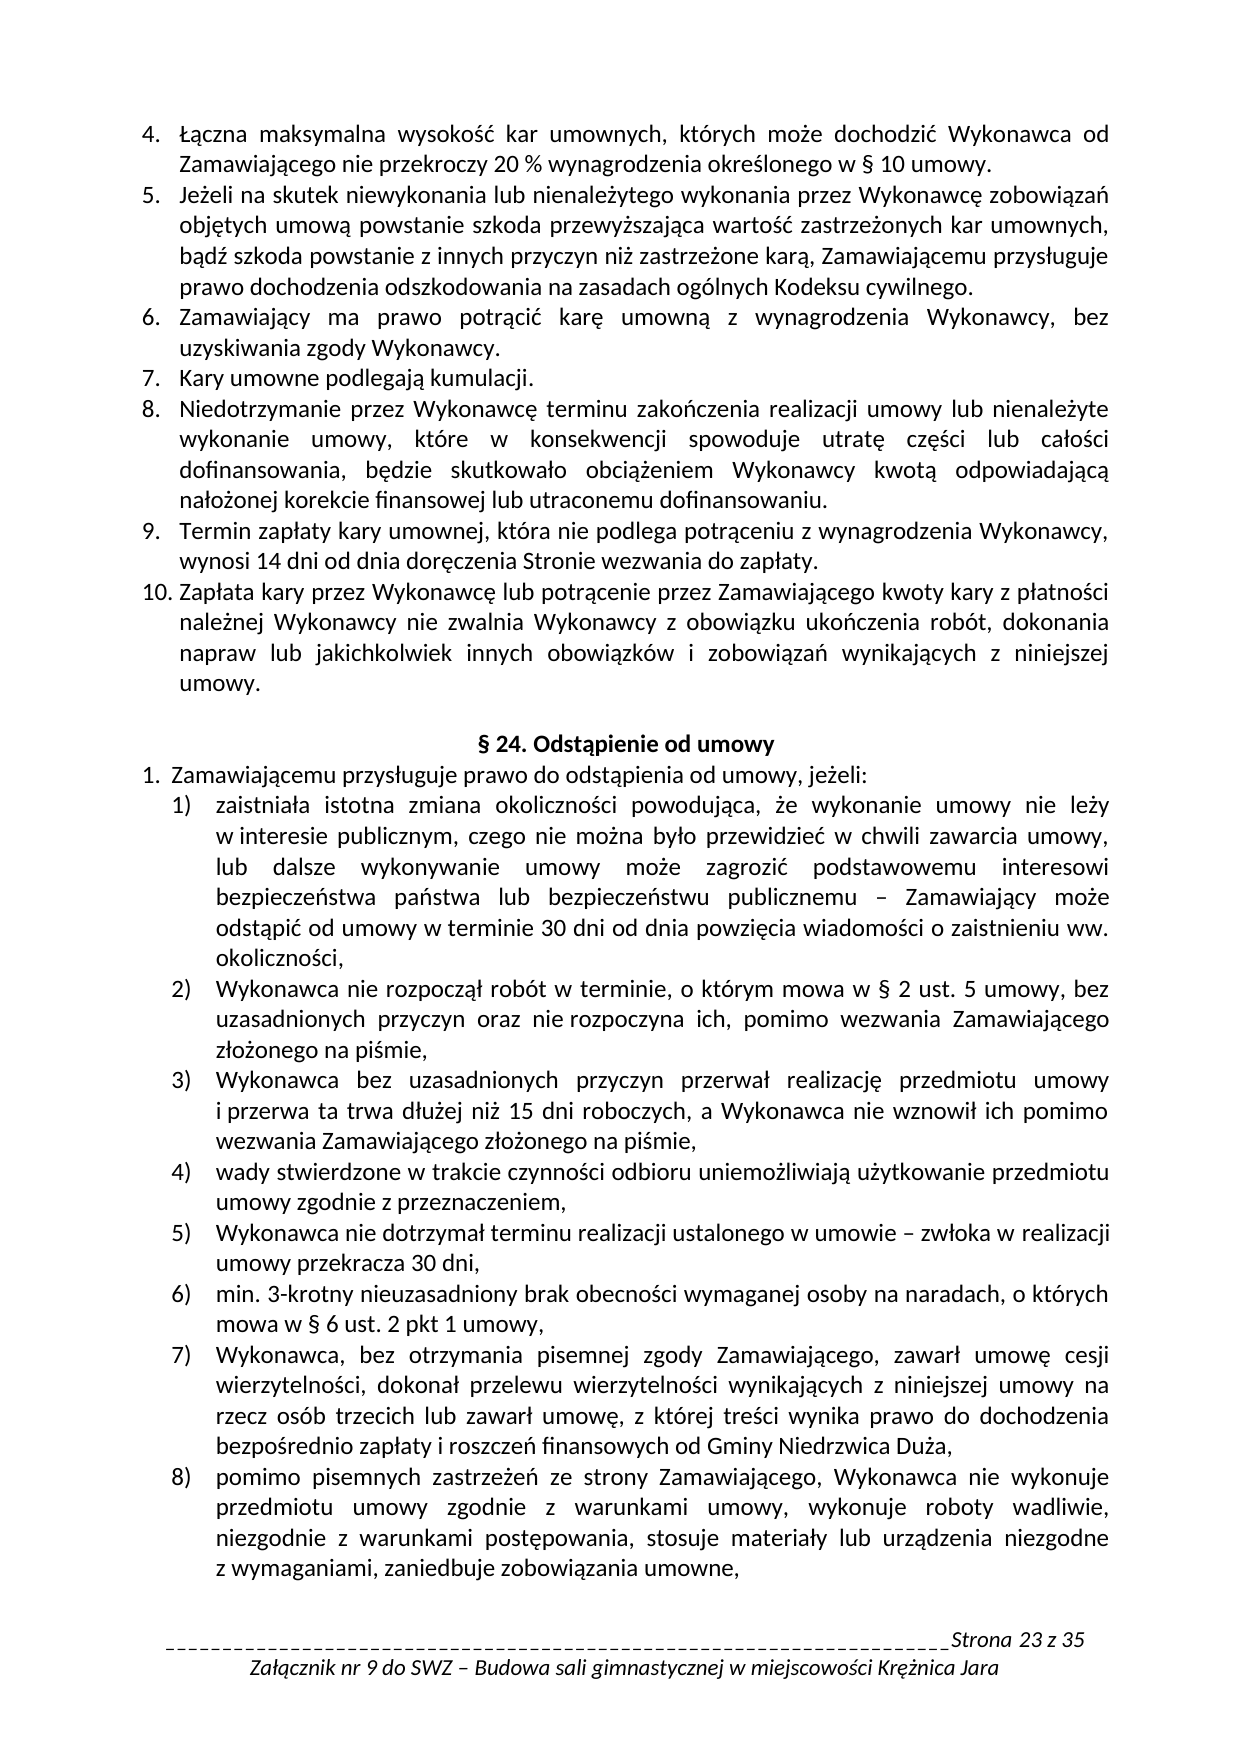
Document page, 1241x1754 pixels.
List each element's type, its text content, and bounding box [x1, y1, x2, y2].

list Wykonawca nie rozpoczął robót w terminie, o którym mowa w § 2 ust. 5 umowy, bez uzasadnionych przyczyn oraz nie rozpoczyna ich, pomimo wezwania Zamawiającego złożonego na piśmie, [171, 973, 1110, 1064]
list Kary umowne podlegają kumulacji. [142, 362, 1110, 393]
text § 24. Odstąpienie od umowy [142, 728, 1110, 759]
list Termin zapłaty kary umownej, która nie podlega potrąceniu z wynagrodzenia Wykonawcy, wynosi 14 dni od dnia doręczenia Stronie wezwania do zapłaty. [142, 515, 1110, 576]
list Niedotrzymanie przez Wykonawcę terminu zakończenia realizacji umowy lub nienależyte wykonanie umowy, które w konsekwencji spowoduje utratę części lub całości dofinansowania, będzie skutkowało obciążeniem Wykonawcy kwotą odpowiadającą nałożonej korekcie finansowej lub utraconemu dofinansowaniu. [142, 393, 1110, 515]
list pomimo pisemnych zastrzeżeń ze strony Zamawiającego, Wykonawca nie wykonuje przedmiotu umowy zgodnie z warunkami umowy, wykonuje roboty wadliwie, niezgodnie z warunkami postępowania, stosuje materiały lub urządzenia niezgodne z wymaganiami, zaniedbuje zobowiązania umowne, [171, 1461, 1110, 1583]
list Łączna maksymalna wysokość kar umownych, których może dochodzić Wykonawca od Zamawiającego nie przekroczy 20 % wynagrodzenia określonego w § 10 umowy. [142, 118, 1110, 179]
list zaistniała istotna zmiana okoliczności powodująca, że wykonanie umowy nie leży w interesie publicznym, czego nie można było przewidzieć w chwili zawarcia umowy, lub dalsze wykonywanie umowy może zagrozić podstawowemu interesowi bezpieczeństwa państwa lub bezpieczeństwu publicznemu – Zamawiający może odstąpić od umowy w terminie 30 dni od dnia powzięcia wiadomości o zaistnieniu ww. okoliczności, [171, 789, 1110, 973]
list Zamawiający ma prawo potrącić karę umowną z wynagrodzenia Wykonawcy, bez uzyskiwania zgody Wykonawcy. [142, 301, 1110, 362]
list Wykonawca, bez otrzymania pisemnej zgody Zamawiającego, zawarł umowę cesji wierzytelności, dokonał przelewu wierzytelności wynikających z niniejszej umowy na rzecz osób trzecich lub zawarł umowę, z której treści wynika prawo do dochodzenia bezpośrednio zapłaty i roszczeń finansowych od Gminy Niedrzwica Duża, [171, 1339, 1110, 1461]
list min. 3-krotny nieuzasadniony brak obecności wymaganej osoby na naradach, o których mowa w § 6 ust. 2 pkt 1 umowy, [171, 1278, 1110, 1339]
list Wykonawca nie dotrzymał terminu realizacji ustalonego w umowie – zwłoka w realizacji umowy przekracza 30 dni, [171, 1217, 1110, 1278]
list Jeżeli na skutek niewykonania lub nienależytego wykonania przez Wykonawcę zobowiązań objętych umową powstanie szkoda przewyższająca wartość zastrzeżonych kar umownych, bądź szkoda powstanie z innych przyczyn niż zastrzeżone karą, Zamawiającemu przysługuje prawo dochodzenia odszkodowania na zasadach ogólnych Kodeksu cywilnego. [142, 179, 1110, 301]
list wady stwierdzone w trakcie czynności odbioru uniemożliwiają użytkowanie przedmiotu umowy zgodnie z przeznaczeniem, [171, 1156, 1110, 1217]
list Zapłata kary przez Wykonawcę lub potrącenie przez Zamawiającego kwoty kary z płatności należnej Wykonawcy nie zwalnia Wykonawcy z obowiązku ukończenia robót, dokonania napraw lub jakichkolwiek innych obowiązków i zobowiązań wynikających z niniejszej umowy. [142, 576, 1110, 698]
list Zamawiającemu przysługuje prawo do odstąpienia od umowy, jeżeli: [142, 759, 1110, 789]
list Wykonawca bez uzasadnionych przyczyn przerwał realizację przedmiotu umowy i przerwa ta trwa dłużej niż 15 dni roboczych, a Wykonawca nie wznowił ich pomimo wezwania Zamawiającego złożonego na piśmie, [171, 1064, 1110, 1156]
